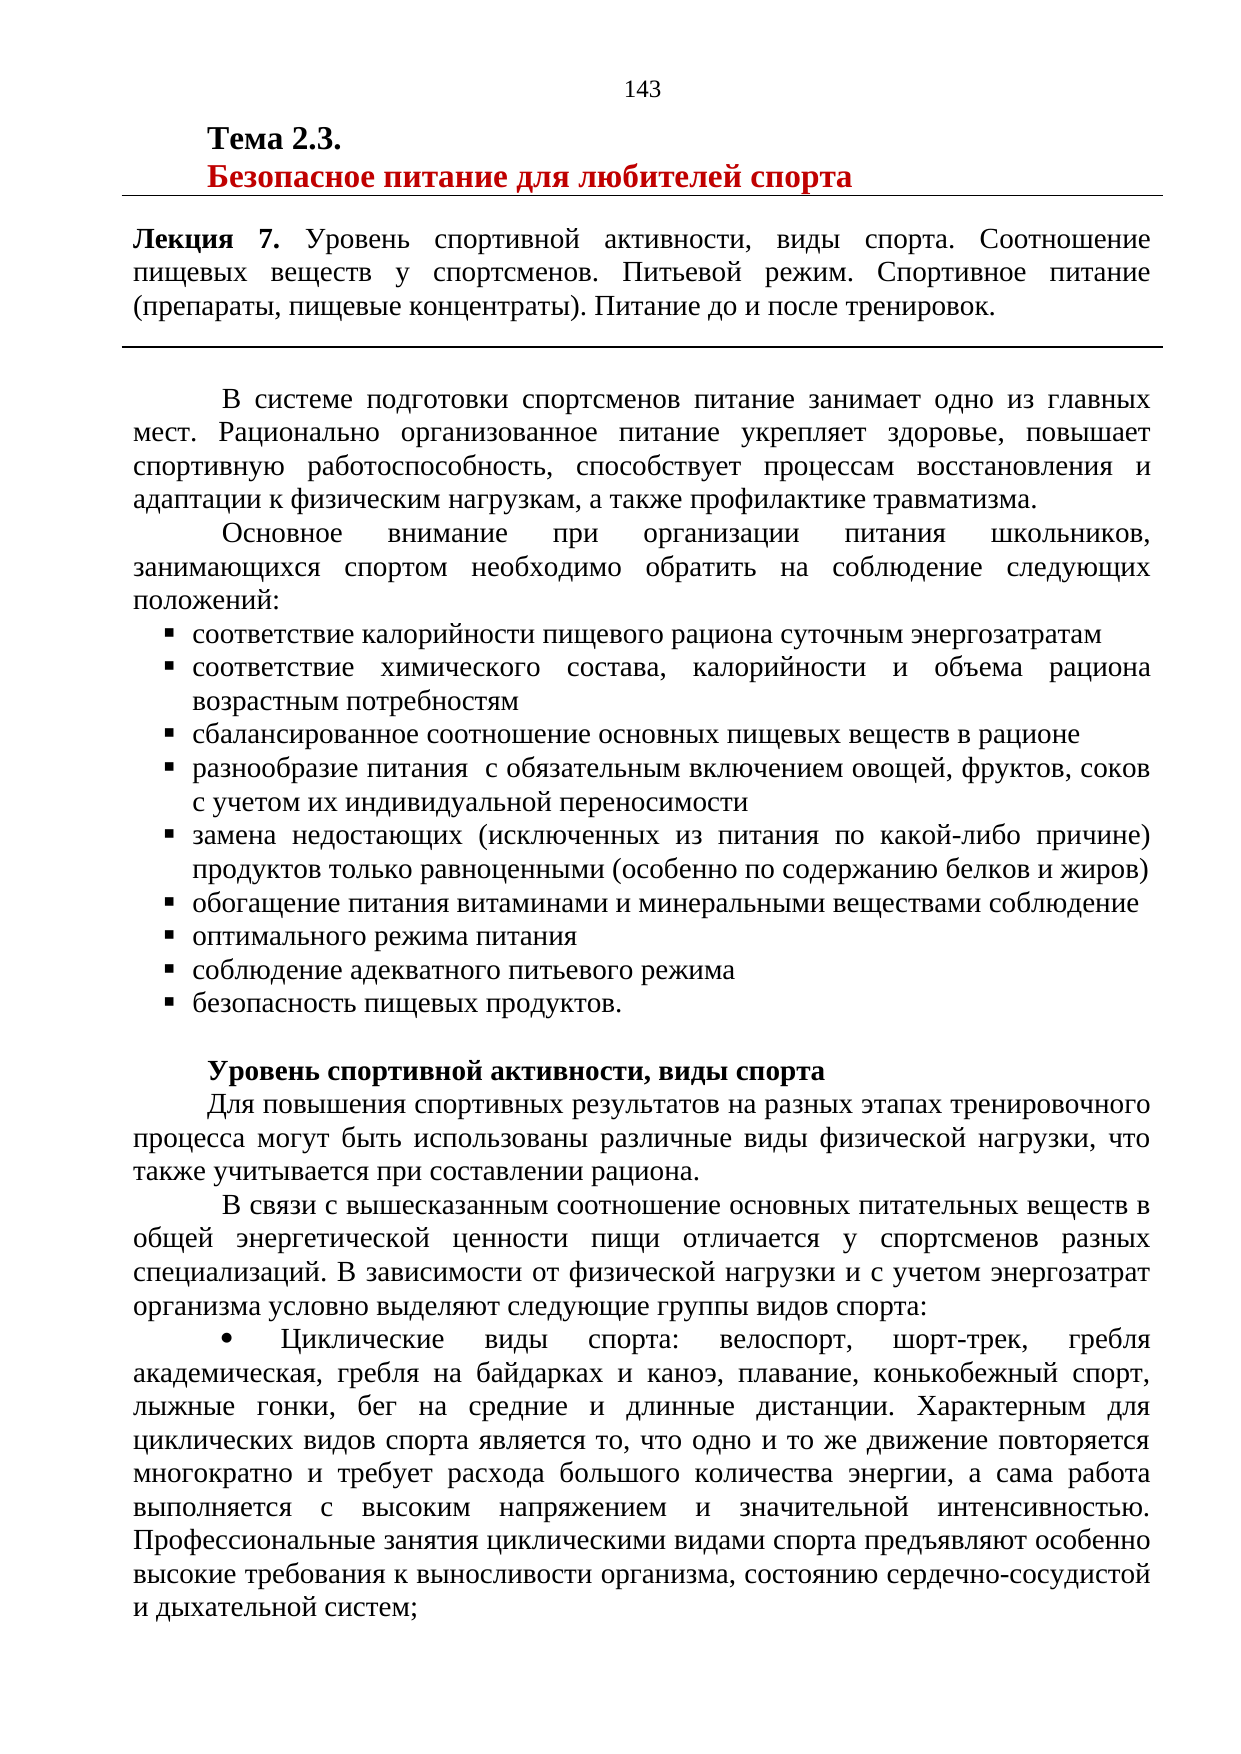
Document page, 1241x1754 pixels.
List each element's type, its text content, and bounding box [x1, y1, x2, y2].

list сбалансированное соотношение основных пищевых веществ в рационе [162, 717, 1152, 750]
text Основное внимание при организации питания школьников, занимающихся спортом необходимо обратить на соблюдение следующих положений: [133, 515, 1152, 616]
table_header Лекция 7. Уровень спортивной активности, виды спорта. Соотношение пищевых веществ у спортсменов. Питьевой режим. Спортивное питание (препараты, пищевые концентраты). Питание до и после тренировок. [122, 196, 1163, 346]
list разнообразие питания с обязательным включением овощей, фруктов, соков c учетом их индивидуальной переносимости [162, 750, 1152, 817]
list соответствие химического состава, калорийности и объема рациона возрастным потребностям [162, 649, 1152, 717]
text Безопасное питание для любителей спорта [133, 156, 1152, 195]
list безопасность пищевых продуктов. [162, 986, 1152, 1019]
list соблюдение адекватного питьевого режима [162, 952, 1152, 986]
text Уровень спортивной активности, виды спорта [133, 1053, 1152, 1086]
list обогащение питания витаминами и минеральными веществами соблюдение [162, 885, 1152, 918]
list замена недостающих (исключенных из питания по какой-либо причине) продуктов только равноценными (особенно по содержанию белков и жиров) [162, 817, 1152, 885]
list оптимального режима питания [162, 918, 1152, 952]
list соответствие калорийности пищевого рациона суточным энергозатратам [162, 616, 1152, 649]
list В связи с вышесказанным соотношение основных питательных веществ в общей энергетической ценности пищи отличается у спортсменов разных специализаций. В зависимости от физической нагрузки и с учетом энергозатрат организма условно выделяют следующие группы видов спорта: [133, 1187, 1152, 1321]
text Тема 2.3. [133, 118, 1152, 156]
list Циклические виды спорта: велоспорт, шорт-трек, гребля академическая, гребля на байдарках и каноэ, плавание, конькобежный спорт, лыжные гонки, бег на средние и длинные дистанции. Характерным для циклических видов спорта является то, что одно и то же движение повторяется многократно и требует расхода большого количества энергии, а сама работа выполняется с высоким напряжением и значительной интенсивностью. Профессиональные занятия циклическими видами спорта предъявляют особенно высокие требования к выносливости организма, состоянию сердечно-сосудистой и дыхательной систем; [133, 1321, 1152, 1623]
text Для повышения спортивных результатов на разных этапах тренировочного процесса могут быть использованы различные виды физической нагрузки, что также учитывается при составлении рациона. [133, 1086, 1152, 1187]
text В системе подготовки спортсменов питание занимает одно из главных мест. Рационально организованное питание укрепляет здоровье, повышает спортивную работоспособность, способствует процессам восстановления и адаптации к физическим нагрузкам, а также профилактике травматизма. [133, 381, 1152, 515]
